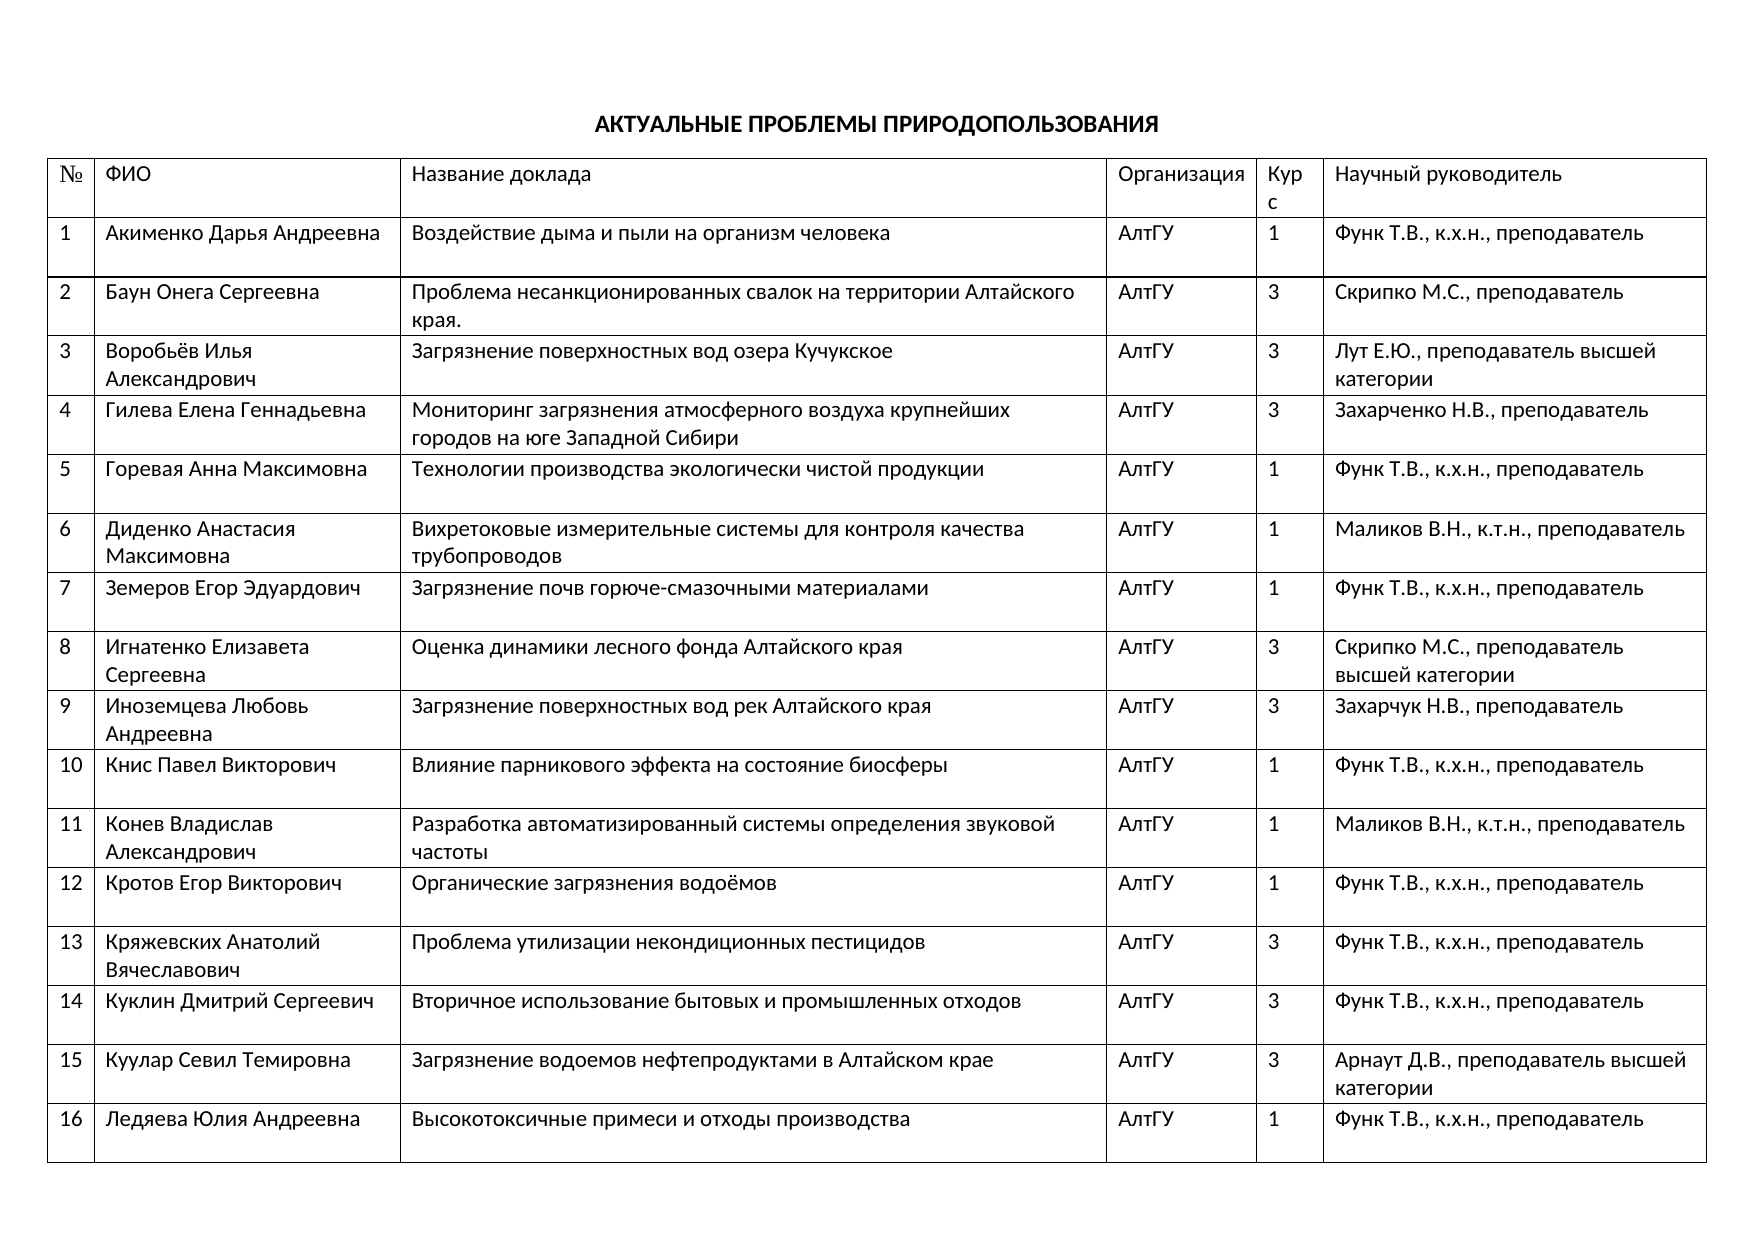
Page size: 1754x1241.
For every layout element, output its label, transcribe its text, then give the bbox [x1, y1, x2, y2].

table_header Курс [1257, 159, 1323, 217]
table_cell Органические загрязнения водоёмов [401, 868, 1106, 926]
table_cell 3 [1257, 632, 1323, 690]
table_cell АлтГУ [1107, 278, 1256, 335]
table_cell 5 [48, 455, 94, 513]
table_cell Маликов В.Н., к.т.н., преподаватель [1324, 809, 1706, 867]
table_cell АлтГУ [1107, 455, 1256, 513]
table_cell Загрязнение водоемов нефтепродуктами в Алтайском крае [401, 1045, 1106, 1103]
table_cell Функ Т.В., к.х.н., преподаватель [1324, 455, 1706, 513]
table_cell 12 [48, 868, 94, 926]
table_cell Функ Т.В., к.х.н., преподаватель [1324, 218, 1706, 276]
table_cell Вихретоковые измерительные системы для контроля качества трубопроводов [401, 514, 1106, 572]
table_cell 6 [48, 514, 94, 572]
table_cell АлтГУ [1107, 986, 1256, 1044]
table_cell 3 [48, 336, 94, 394]
table_cell 1 [1257, 1104, 1323, 1162]
table_header Организация [1107, 159, 1256, 217]
table_cell 1 [1257, 455, 1323, 513]
table_cell АлтГУ [1107, 691, 1256, 749]
table_cell 3 [1257, 927, 1323, 985]
table_cell АлтГУ [1107, 336, 1256, 394]
table_cell Воробьёв Илья Александрович [95, 336, 400, 394]
table_cell 3 [1257, 986, 1323, 1044]
table_cell АлтГУ [1107, 750, 1256, 808]
table_cell Иноземцева Любовь Андреевна [95, 691, 400, 749]
table_cell 1 [1257, 514, 1323, 572]
table_cell Лут Е.Ю., преподаватель высшей категории [1324, 336, 1706, 394]
table_cell Мониторинг загрязнения атмосферного воздуха крупнейших городов на юге Западной Сибири [401, 396, 1106, 453]
table_cell 3 [1257, 336, 1323, 394]
table_cell Высокотоксичные примеси и отходы производства [401, 1104, 1106, 1162]
table_cell Разработка автоматизированный системы определения звуковой частоты [401, 809, 1106, 867]
table_cell 9 [48, 691, 94, 749]
table_cell Диденко Анастасия Максимовна [95, 514, 400, 572]
table_cell Вторичное использование бытовых и промышленных отходов [401, 986, 1106, 1044]
table_cell Проблема утилизации некондиционных пестицидов [401, 927, 1106, 985]
table_cell 2 [48, 278, 94, 335]
table_cell 13 [48, 927, 94, 985]
table_cell Земеров Егор Эдуардович [95, 573, 400, 631]
table_cell Акименко Дарья Андреевна [95, 218, 400, 276]
table_cell 15 [48, 1045, 94, 1103]
table_cell Скрипко М.С., преподаватель высшей категории [1324, 632, 1706, 690]
table_cell Влияние парникового эффекта на состояние биосферы [401, 750, 1106, 808]
table_cell Конев Владислав Александрович [95, 809, 400, 867]
table_cell Захарченко Н.В., преподаватель [1324, 396, 1706, 453]
table_cell 3 [1257, 1045, 1323, 1103]
table_cell АлтГУ [1107, 1104, 1256, 1162]
table_cell АлтГУ [1107, 927, 1256, 985]
table_cell АлтГУ [1107, 809, 1256, 867]
table_cell 1 [1257, 218, 1323, 276]
table_cell Функ Т.В., к.х.н., преподаватель [1324, 868, 1706, 926]
table_cell 14 [48, 986, 94, 1044]
table_cell Загрязнение поверхностных вод рек Алтайского края [401, 691, 1106, 749]
table_cell Баун Онега Сергеевна [95, 278, 400, 335]
table_cell Маликов В.Н., к.т.н., преподаватель [1324, 514, 1706, 572]
table_cell Ледяева Юлия Андреевна [95, 1104, 400, 1162]
table_cell Проблема несанкционированных свалок на территории Алтайского края. [401, 278, 1106, 335]
table_cell Скрипко М.С., преподаватель [1324, 278, 1706, 335]
table_cell Игнатенко Елизавета Сергеевна [95, 632, 400, 690]
table_cell АлтГУ [1107, 1045, 1256, 1103]
table_cell Оценка динамики лесного фонда Алтайского края [401, 632, 1106, 690]
table_cell 1 [1257, 573, 1323, 631]
table_cell АлтГУ [1107, 573, 1256, 631]
table_cell Загрязнение почв горюче-смазочными материалами [401, 573, 1106, 631]
table_cell 3 [1257, 691, 1323, 749]
table_cell Горевая Анна Максимовна [95, 455, 400, 513]
table_cell Функ Т.В., к.х.н., преподаватель [1324, 986, 1706, 1044]
table_cell 3 [1257, 396, 1323, 453]
table_header ФИО [95, 159, 400, 217]
table_header № [48, 159, 94, 217]
table_cell Арнаут Д.В., преподаватель высшей категории [1324, 1045, 1706, 1103]
table_cell Технологии производства экологически чистой продукции [401, 455, 1106, 513]
table_cell Кротов Егор Викторович [95, 868, 400, 926]
table_header Название доклада [401, 159, 1106, 217]
table_cell Загрязнение поверхностных вод озера Кучукское [401, 336, 1106, 394]
table_cell Функ Т.В., к.х.н., преподаватель [1324, 573, 1706, 631]
table_cell 3 [1257, 278, 1323, 335]
table_cell Куулар Севил Темировна [95, 1045, 400, 1103]
table_cell Воздействие дыма и пыли на организм человека [401, 218, 1106, 276]
table_cell 1 [48, 218, 94, 276]
table_cell АлтГУ [1107, 396, 1256, 453]
table_cell 1 [1257, 750, 1323, 808]
table_cell 4 [48, 396, 94, 453]
table_cell АлтГУ [1107, 632, 1256, 690]
table_cell 8 [48, 632, 94, 690]
table_cell 10 [48, 750, 94, 808]
table_cell АлтГУ [1107, 868, 1256, 926]
table_cell Функ Т.В., к.х.н., преподаватель [1324, 927, 1706, 985]
table_cell 11 [48, 809, 94, 867]
table_cell Захарчук Н.В., преподаватель [1324, 691, 1706, 749]
table_cell Гилева Елена Геннадьевна [95, 396, 400, 453]
table_header Научный руководитель [1324, 159, 1706, 217]
table_cell Кряжевских Анатолий Вячеславович [95, 927, 400, 985]
table_cell 1 [1257, 868, 1323, 926]
table_cell АлтГУ [1107, 514, 1256, 572]
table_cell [1324, 1104, 1706, 1162]
table_cell Книс Павел Викторович [95, 750, 400, 808]
table_cell Куклин Дмитрий Сергеевич [95, 986, 400, 1044]
table_cell Функ Т.В., к.х.н., преподаватель [1324, 750, 1706, 808]
table_cell 16 [48, 1104, 94, 1162]
table_cell 1 [1257, 809, 1323, 867]
table_cell АлтГУ [1107, 218, 1256, 276]
table_cell 7 [48, 573, 94, 631]
text АКТУАЛЬНЫЕ ПРОБЛЕМЫ ПРИРОДОПОЛЬЗОВАНИЯ [59, 109, 1695, 139]
